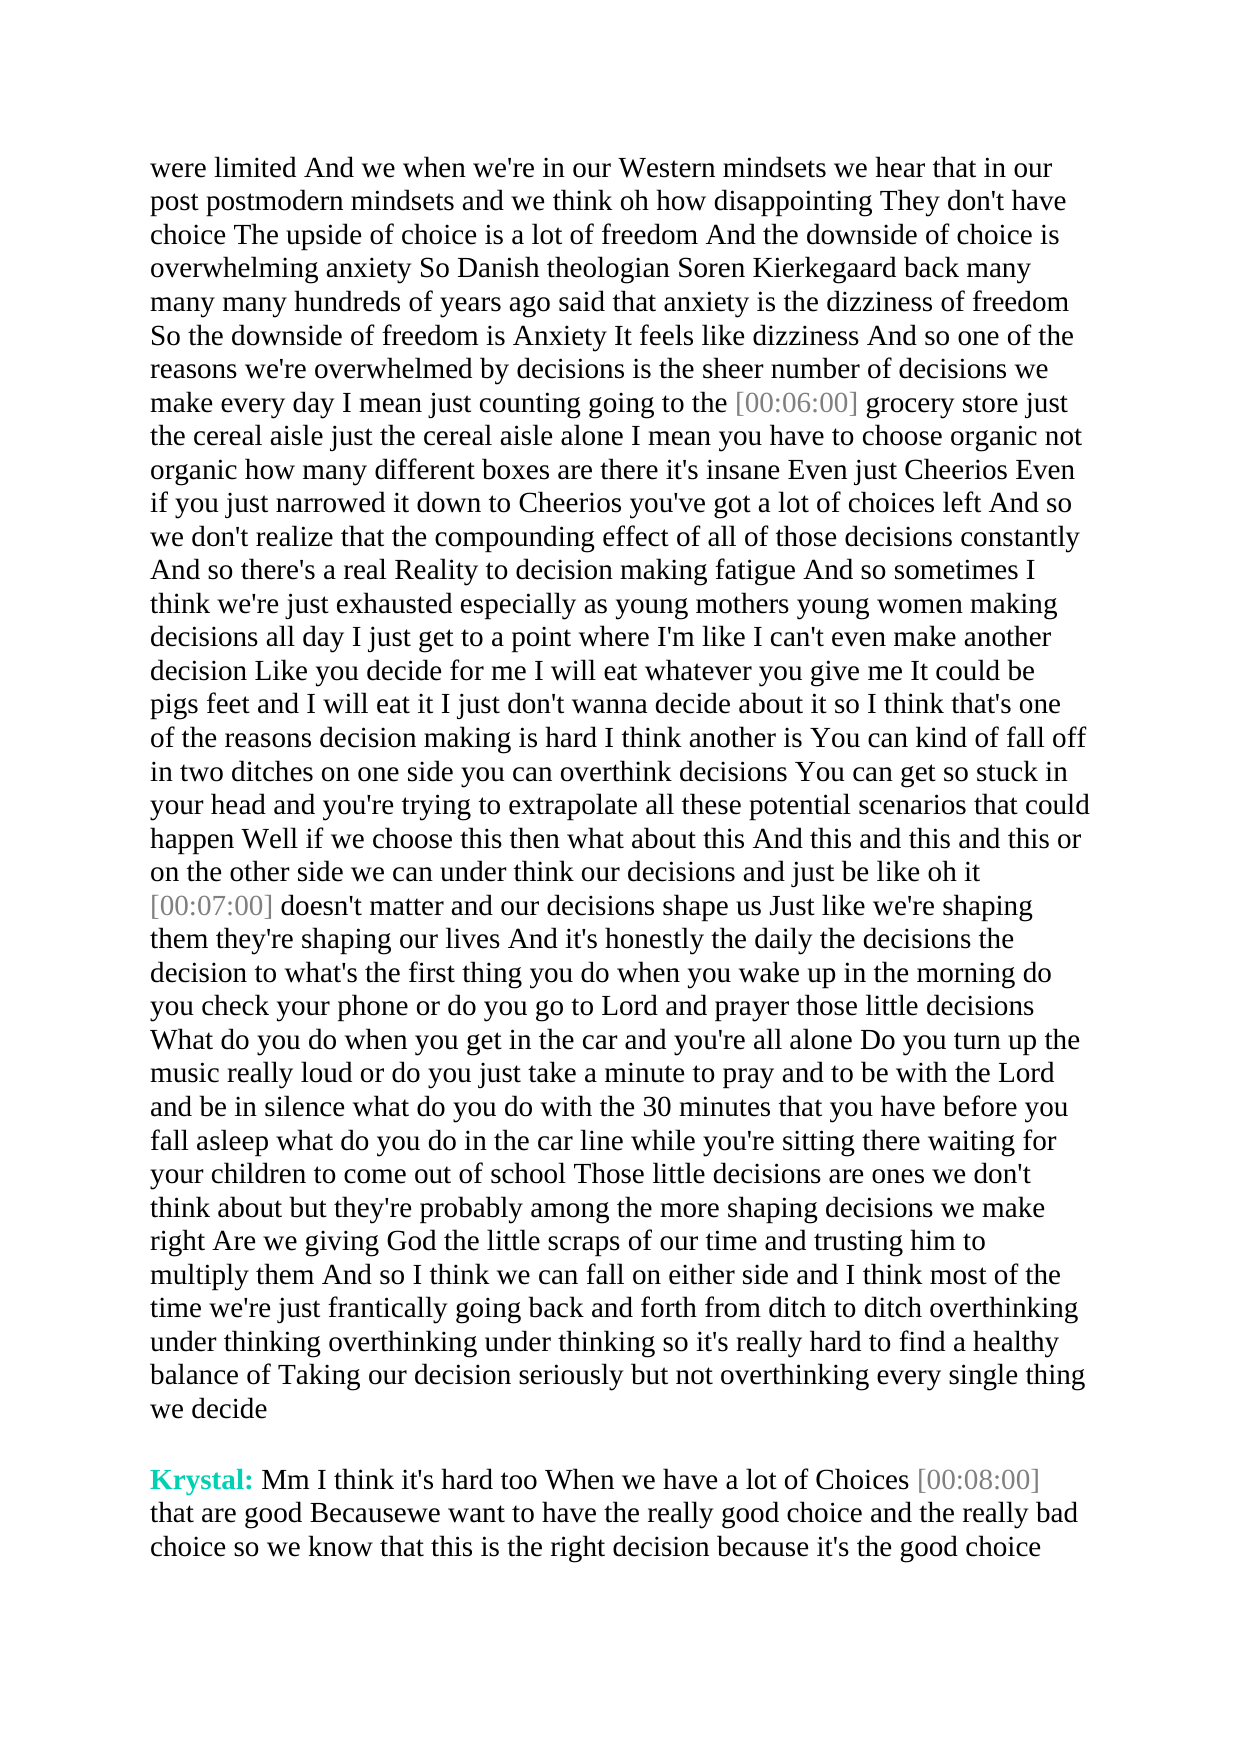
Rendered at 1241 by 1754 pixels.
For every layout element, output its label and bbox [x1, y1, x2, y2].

text [150, 1462, 1090, 1563]
text [150, 150, 1090, 1424]
